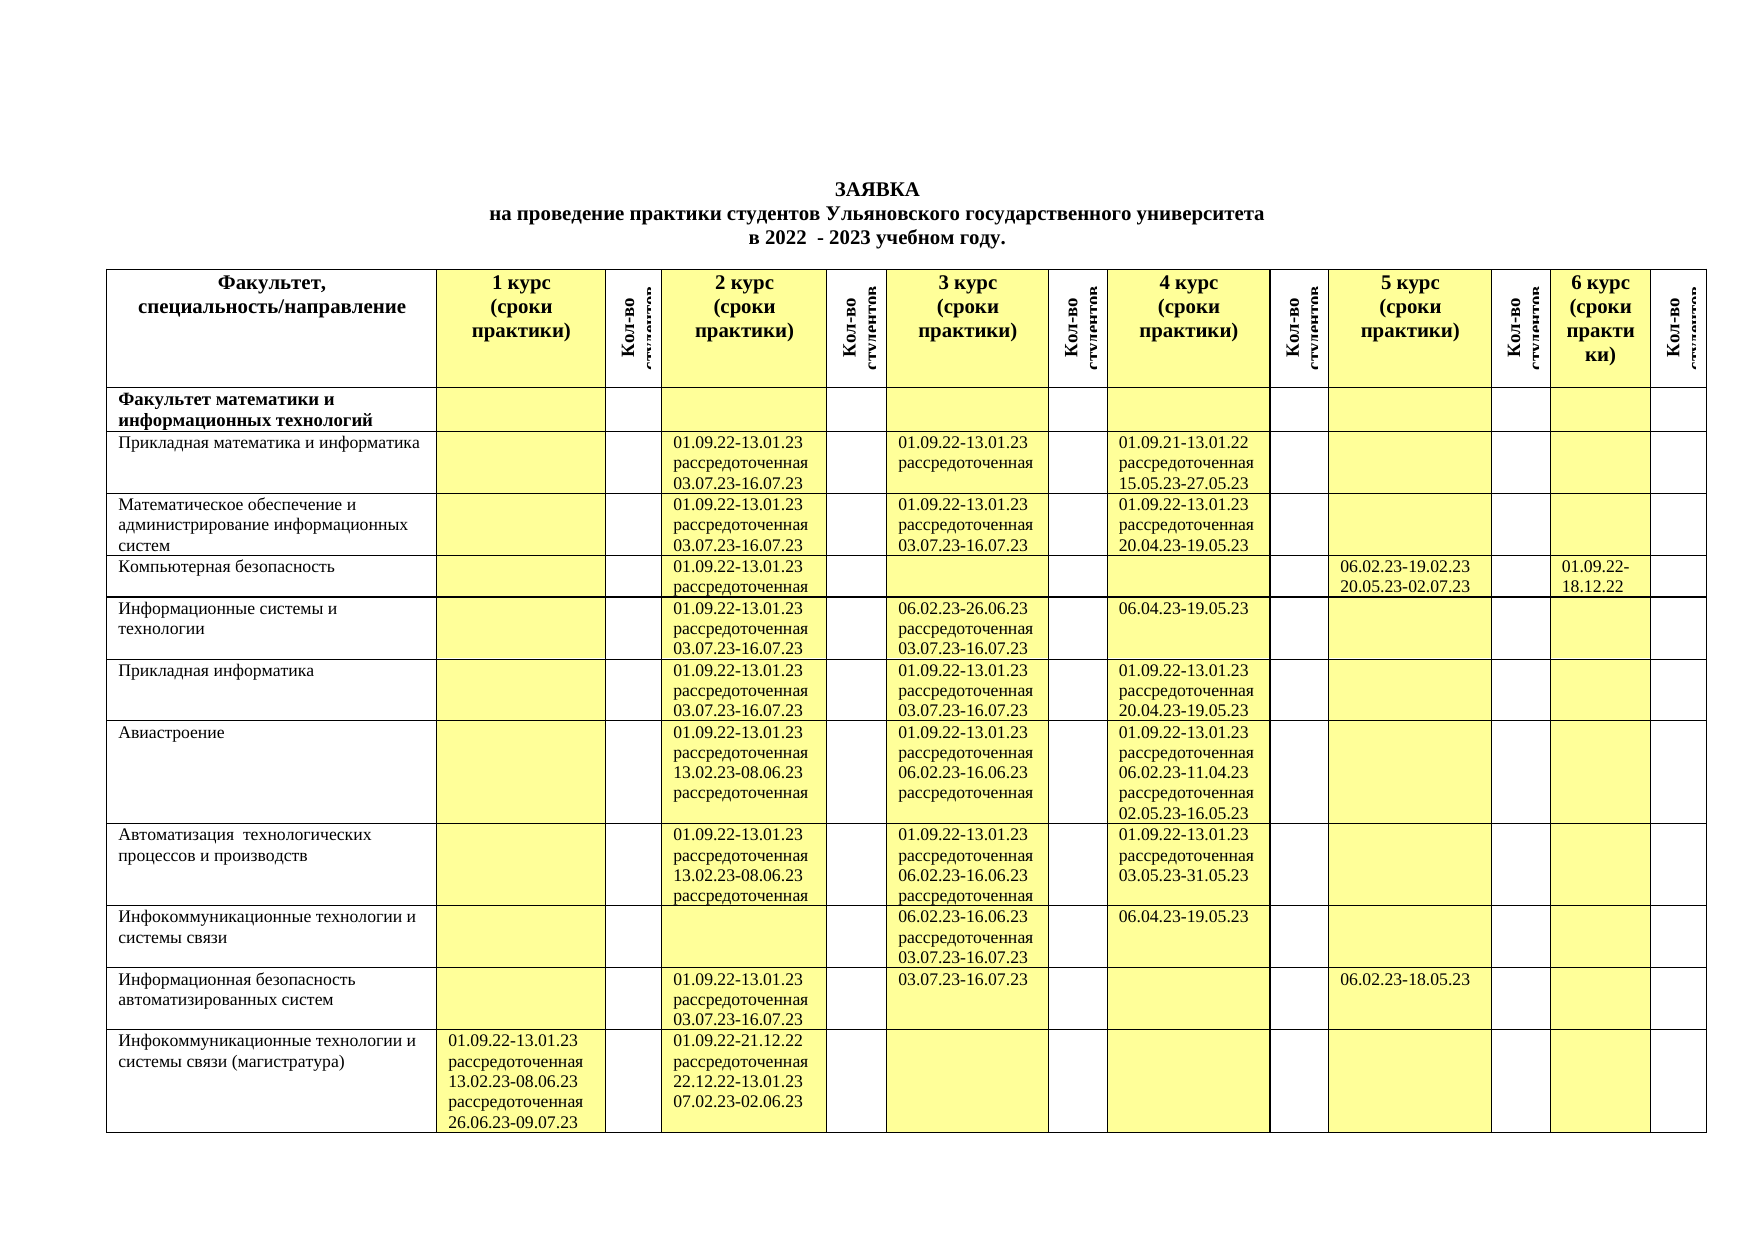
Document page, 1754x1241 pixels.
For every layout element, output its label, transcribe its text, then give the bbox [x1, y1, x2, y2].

table_cell [1492, 598, 1550, 658]
table_cell 01.09.22-13.01.23 рассредоточенная 13.02.23-08.06.23 рассредоточенная [662, 721, 826, 823]
table_cell [1271, 721, 1328, 823]
table_cell 06.02.23-18.05.23 [1329, 968, 1491, 1029]
table_cell [437, 824, 605, 905]
table_cell [1492, 906, 1550, 967]
table_cell 01.09.22-13.01.23 рассредоточенная 03.05.23-31.05.23 [1108, 824, 1269, 905]
table_cell 01.09.22-13.01.23 рассредоточенная 03.07.23-16.07.23 [662, 432, 826, 493]
table_cell [1651, 906, 1706, 967]
table_cell [827, 556, 886, 596]
table_header Кол-во студентов [1049, 270, 1107, 387]
table_cell [1651, 432, 1706, 493]
table_header 6 курс (сроки практики) [1551, 270, 1650, 387]
table_cell [827, 660, 886, 720]
table_cell [1271, 388, 1328, 431]
table_cell Прикладная математика и информатика [107, 432, 436, 493]
table_header 4 курс (сроки практики) [1108, 270, 1269, 387]
table_cell [1049, 556, 1107, 596]
table_cell [1551, 660, 1650, 720]
table_cell Математическое обеспечение и администрирование информационных систем [107, 494, 436, 555]
table_header Кол-во студентов [1492, 270, 1550, 387]
table_cell [1651, 824, 1706, 905]
table_cell 06.02.23-16.06.23 рассредоточенная 03.07.23-16.07.23 [887, 906, 1048, 967]
table_cell [1551, 494, 1650, 555]
table_cell [1651, 388, 1706, 431]
table_header 3 курс (сроки практики) [887, 270, 1048, 387]
table_cell Прикладная информатика [107, 660, 436, 720]
table_cell Информационная безопасность автоматизированных систем [107, 968, 436, 1029]
table_cell [606, 660, 661, 720]
table_cell [606, 432, 661, 493]
table_cell 01.09.21-13.01.22 рассредоточенная 15.05.23-27.05.23 [1108, 432, 1269, 493]
table_cell [1551, 968, 1650, 1029]
table_cell [1651, 721, 1706, 823]
table_cell [437, 432, 605, 493]
table_cell [1329, 598, 1491, 658]
table_cell [1049, 598, 1107, 658]
table_cell [1271, 432, 1328, 493]
table_cell [1271, 906, 1328, 967]
table_cell [827, 721, 886, 823]
table_cell 06.02.23-26.06.23 рассредоточенная 03.07.23-16.07.23 [887, 598, 1048, 658]
table_cell [1651, 556, 1706, 596]
table_cell 01.09.22-13.01.23 рассредоточенная 03.07.23-16.07.23 [662, 968, 826, 1029]
table_cell [1551, 388, 1650, 431]
table_cell Авиастроение [107, 721, 436, 823]
table_cell [1049, 660, 1107, 720]
table_cell [1651, 660, 1706, 720]
table_cell [827, 388, 886, 431]
table_cell [1492, 556, 1550, 596]
table_cell Инфокоммуникационные технологии и системы связи (магистратура) [107, 1030, 436, 1132]
table_cell [1329, 906, 1491, 967]
table_cell 06.02.23-19.02.23 20.05.23-02.07.23 [1329, 556, 1491, 596]
table_cell [437, 598, 605, 658]
table_cell [1651, 598, 1706, 658]
table_cell [437, 968, 605, 1029]
table_cell 01.09.22-13.01.23 рассредоточенная 03.07.23-16.07.23 [887, 494, 1048, 555]
table_cell 01.09.22-13.01.23 рассредоточенная 20.04.23-19.05.23 [1108, 494, 1269, 555]
table_cell 01.09.22-13.01.23 рассредоточенная 13.02.23-08.06.23 рассредоточенная 26.06.23-09.07.23 [437, 1030, 605, 1132]
table_cell [1049, 432, 1107, 493]
table_cell [1271, 556, 1328, 596]
table_cell [1492, 494, 1550, 555]
table_cell [827, 598, 886, 658]
table_cell 01.09.22-13.01.23 рассредоточенная 03.07.23-16.07.23 [887, 660, 1048, 720]
table_cell 01.09.22-13.01.23 рассредоточенная [887, 432, 1048, 493]
table_cell 01.09.22-13.01.23 рассредоточенная 06.02.23-16.06.23 рассредоточенная [887, 824, 1048, 905]
table_cell 01.09.22-13.01.23 рассредоточенная 03.07.23-16.07.23 [662, 660, 826, 720]
table_cell [606, 494, 661, 555]
table_cell [1271, 494, 1328, 555]
table_cell [887, 1030, 1048, 1132]
table_cell 01.09.22-13.01.23 рассредоточенная 03.07.23-16.07.23 [662, 494, 826, 555]
table_cell [1329, 432, 1491, 493]
table_header Кол-во студентов [1651, 270, 1706, 387]
table_cell [606, 906, 661, 967]
text в 2022 - 2023 учебном году. [118, 225, 1636, 249]
table_cell [606, 388, 661, 431]
table_cell [1551, 906, 1650, 967]
table_header Кол-во студентов [606, 270, 661, 387]
table_cell [1108, 1030, 1269, 1132]
table_cell 01.09.22-13.01.23 рассредоточенная 13.02.23-08.06.23 рассредоточенная [662, 824, 826, 905]
table_cell 01.09.22-13.01.23 рассредоточенная 06.02.23-11.04.23 рассредоточенная 02.05.23-16.05.23 [1108, 721, 1269, 823]
table_header 1 курс (сроки практики) [437, 270, 605, 387]
table_cell Информационные системы и технологии [107, 598, 436, 658]
table_cell [1049, 824, 1107, 905]
table_cell [1049, 1030, 1107, 1132]
text на проведение практики студентов Ульяновского государственного университета [118, 201, 1636, 225]
table_cell Автоматизация технологических процессов и производств [107, 824, 436, 905]
table_cell [606, 1030, 661, 1132]
table_cell [1049, 388, 1107, 431]
table_cell Инфокоммуникационные технологии и системы связи [107, 906, 436, 967]
table_header 2 курс (сроки практики) [662, 270, 826, 387]
table_cell [437, 494, 605, 555]
table_cell [1108, 388, 1269, 431]
table_cell [827, 968, 886, 1029]
table_cell [1551, 824, 1650, 905]
table_cell 06.04.23-19.05.23 [1108, 598, 1269, 658]
table_cell [437, 660, 605, 720]
table_cell 01.09.22-21.12.22 рассредоточенная 22.12.22-13.01.23 07.02.23-02.06.23 [662, 1030, 826, 1132]
table_cell [1108, 556, 1269, 596]
table_cell [1271, 1030, 1328, 1132]
table_cell [1492, 1030, 1550, 1132]
table_header Кол-во студентов [827, 270, 886, 387]
table_cell [1492, 660, 1550, 720]
table_cell [1492, 968, 1550, 1029]
table_cell Компьютерная безопасность [107, 556, 436, 596]
table_cell [1551, 432, 1650, 493]
table_cell [1492, 824, 1550, 905]
table_cell [1329, 1030, 1491, 1132]
table_cell [1049, 968, 1107, 1029]
table_cell [1492, 721, 1550, 823]
table_cell [606, 721, 661, 823]
table_cell [1329, 660, 1491, 720]
table_cell [887, 388, 1048, 431]
table_cell [606, 968, 661, 1029]
table_header 5 курс (сроки практики) [1329, 270, 1491, 387]
table_cell [606, 824, 661, 905]
table_cell [1271, 824, 1328, 905]
table_cell [662, 906, 826, 967]
table_cell [1492, 432, 1550, 493]
table_cell [1329, 824, 1491, 905]
table_header Факультет, специальность/направление [107, 270, 436, 387]
subtitle ЗАЯВКА [118, 177, 1636, 201]
table_cell [606, 556, 661, 596]
table_cell [437, 388, 605, 431]
table_cell [827, 824, 886, 905]
table_cell [1271, 660, 1328, 720]
table_cell [1551, 721, 1650, 823]
table_cell 01.09.22-13.01.23 рассредоточенная [662, 556, 826, 596]
table_cell [1492, 388, 1550, 431]
table_cell [1329, 494, 1491, 555]
table_cell [827, 906, 886, 967]
table_cell [1551, 598, 1650, 658]
table_cell [437, 721, 605, 823]
table_cell [1329, 721, 1491, 823]
table_cell [662, 388, 826, 431]
table_cell [606, 598, 661, 658]
table_cell [1551, 1030, 1650, 1132]
table_cell [1651, 494, 1706, 555]
table_cell 01.09.22-13.01.23 рассредоточенная 03.07.23-16.07.23 [662, 598, 826, 658]
table_cell [437, 556, 605, 596]
table_cell [1651, 968, 1706, 1029]
table_cell 01.09.22-18.12.22 [1551, 556, 1650, 596]
table_cell [1651, 1030, 1706, 1132]
table_cell [1049, 494, 1107, 555]
table_header Кол-во студентов [1271, 270, 1328, 387]
table_cell [1049, 721, 1107, 823]
table_cell [1271, 968, 1328, 1029]
table_cell [1049, 906, 1107, 967]
table_cell 01.09.22-13.01.23 рассредоточенная 06.02.23-16.06.23 рассредоточенная [887, 721, 1048, 823]
table_cell [827, 494, 886, 555]
table_cell 01.09.22-13.01.23 рассредоточенная 20.04.23-19.05.23 [1108, 660, 1269, 720]
table_cell [887, 556, 1048, 596]
table_cell [1271, 598, 1328, 658]
table_cell [437, 906, 605, 967]
table_cell [827, 1030, 886, 1132]
table_cell [827, 432, 886, 493]
table_cell [1329, 388, 1491, 431]
table_cell 06.04.23-19.05.23 [1108, 906, 1269, 967]
table_cell [1108, 968, 1269, 1029]
table_cell 03.07.23-16.07.23 [887, 968, 1048, 1029]
table_cell Факультет математики и информационных технологий [107, 388, 436, 431]
